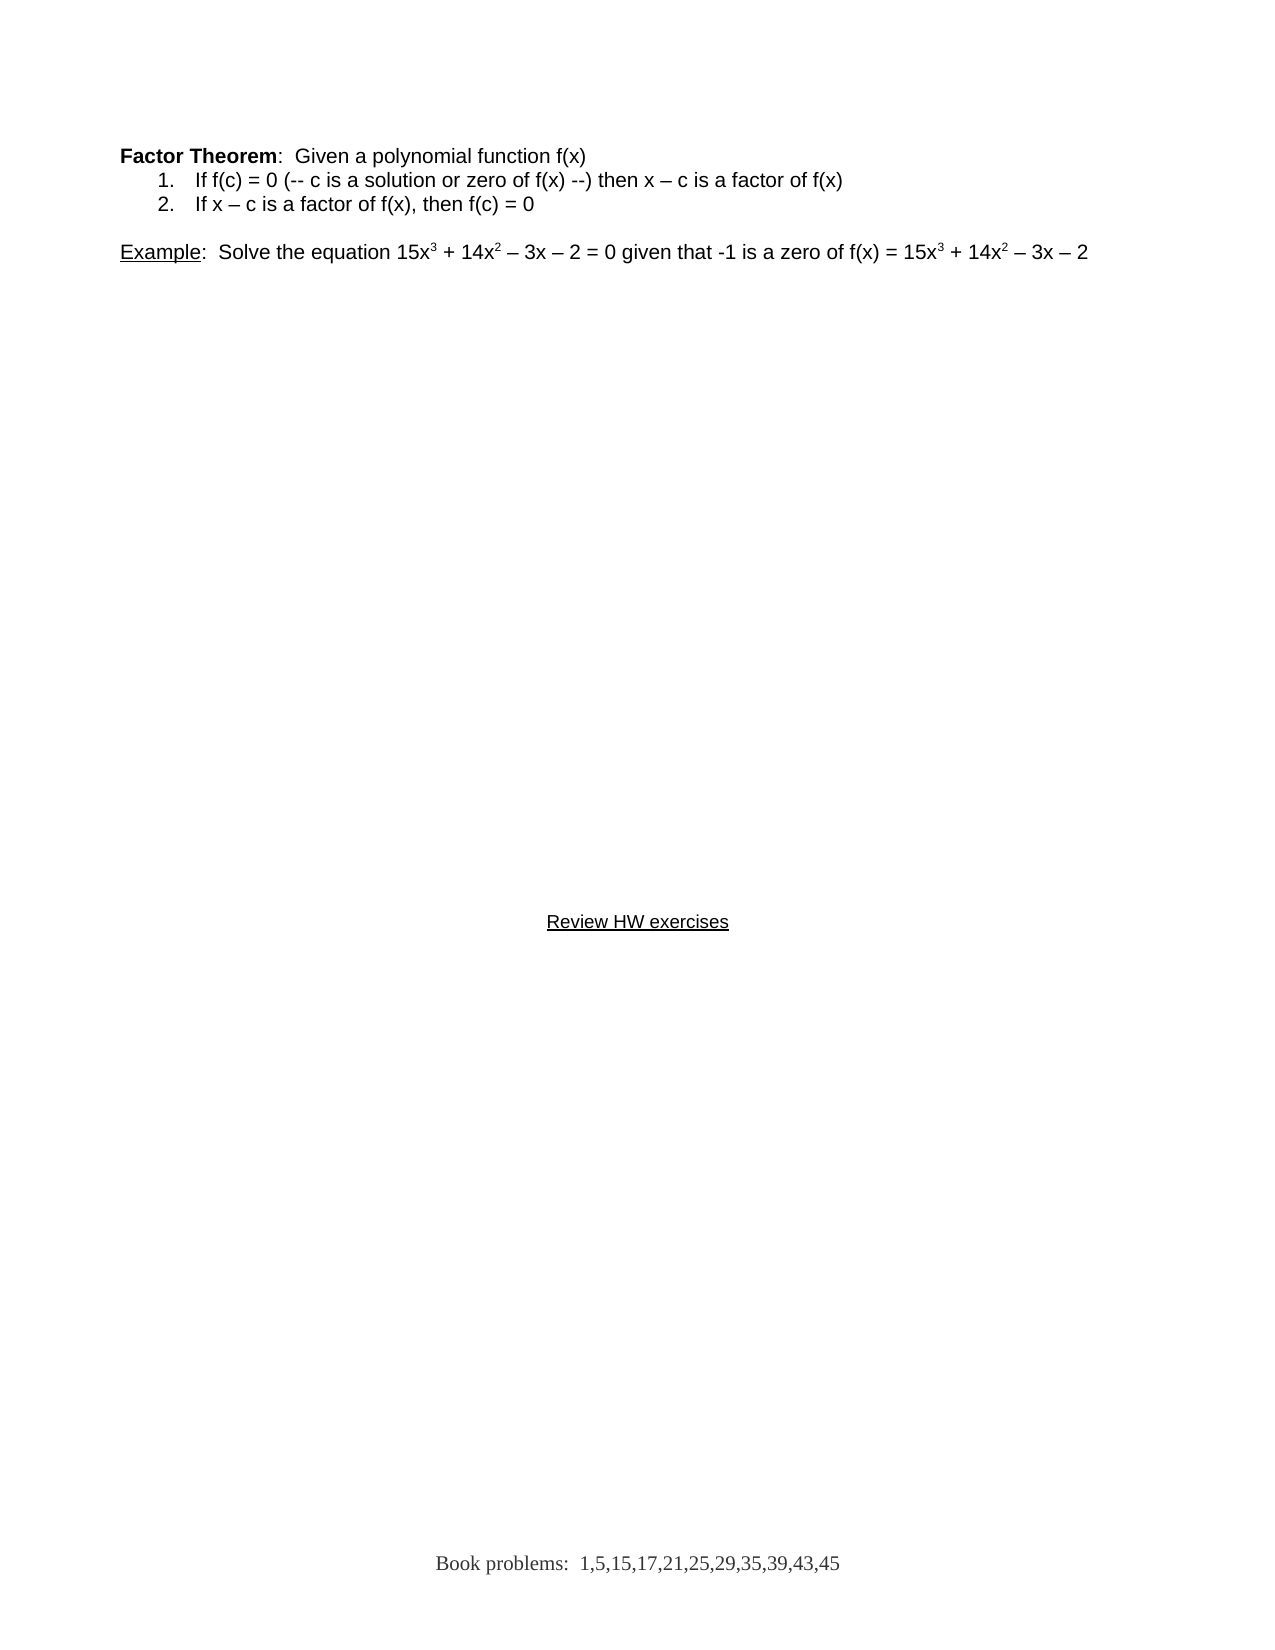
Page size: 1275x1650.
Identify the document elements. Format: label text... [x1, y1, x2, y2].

text Factor Theorem: Given a polynomial function f(x) [120, 144, 1155, 168]
list If f(c) = 0 (-- c is a solution or zero of f(x) --) then x – c is a factor of f(x) [157, 168, 1155, 192]
text Review HW exercises [120, 911, 1155, 932]
list If x – c is a factor of f(x), then f(c) = 0 [157, 192, 1155, 216]
text Example: Solve the equation 15x3 + 14x2 – 3x – 2 = 0 given that -1 is a zero of f(x) = 15x3 + 14x2 – 3x – 2 [120, 240, 1155, 264]
